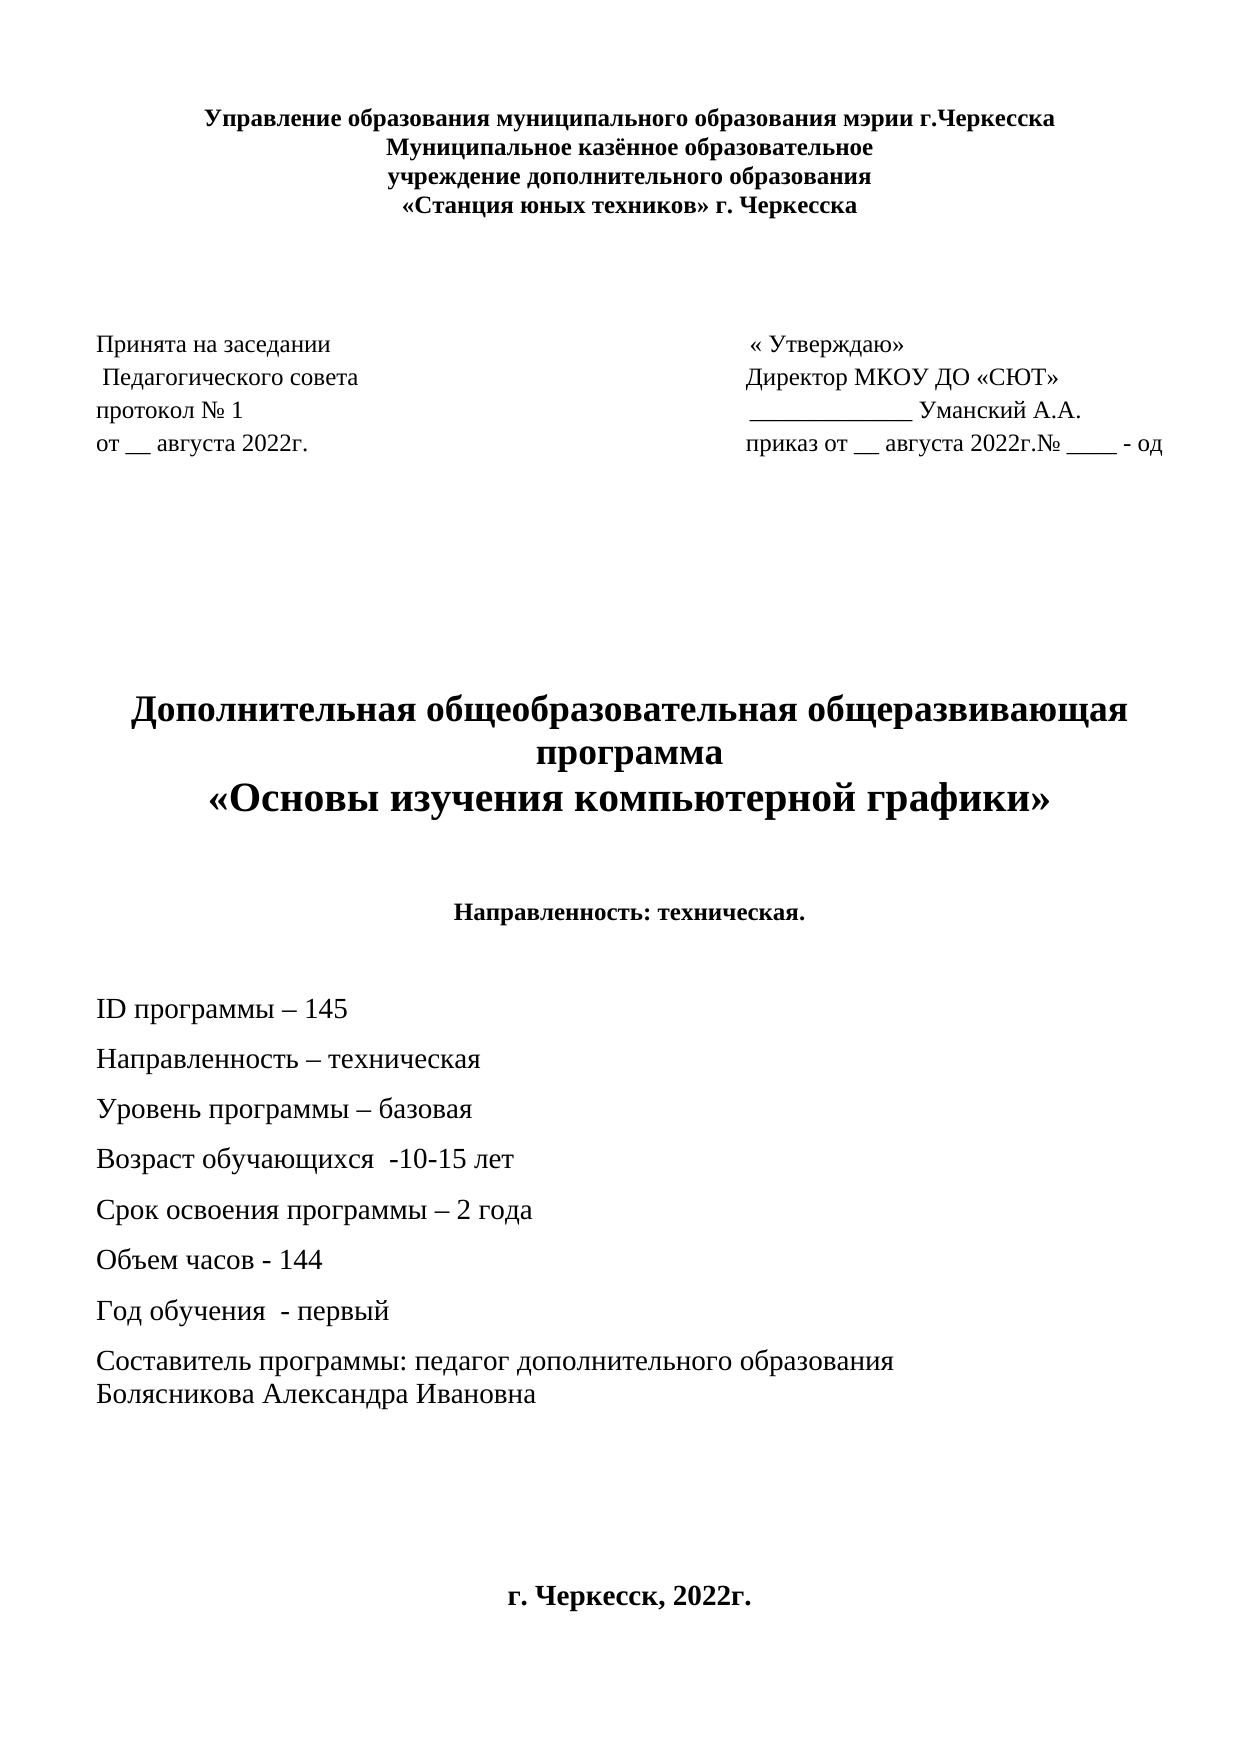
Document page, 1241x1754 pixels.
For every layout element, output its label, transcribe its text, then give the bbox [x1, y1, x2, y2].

text Управление образования муниципального образования мэрии г.Черкесска [96, 103, 1163, 132]
text Возраст обучающихся -10-15 лет [96, 1142, 1163, 1175]
text Направленность – техническая [96, 1041, 1163, 1074]
text ID программы – 145 [96, 991, 1163, 1024]
text «Станция юных техников» г. Черкесска [96, 190, 1163, 218]
text Год обучения - первый [96, 1293, 1163, 1326]
text Педагогического совета Директор МКОУ ДО «СЮТ» [96, 362, 1163, 390]
text Направленность: техническая. [96, 897, 1163, 926]
text Принята на заседании « Утверждаю» [96, 329, 1163, 357]
text от __ августа 2022г. приказ от __ августа 2022г.№ ____ - од [96, 428, 1163, 456]
text Объем часов - 144 [96, 1242, 1163, 1276]
text Болясникова Александра Ивановна [96, 1376, 1163, 1410]
text Дополнительная общеобразовательная общеразвивающая программа [96, 686, 1163, 773]
text учреждение дополнительного образования [96, 161, 1163, 190]
text Муниципальное казённое образовательное [96, 132, 1163, 161]
text протокол № 1 _____________ Уманский А.А. [96, 395, 1163, 423]
text Уровень программы – базовая [96, 1091, 1163, 1125]
text «Основы изучения компьютерной графики» [96, 773, 1163, 821]
text Составитель программы: педагог дополнительного образования [96, 1343, 1163, 1376]
text Срок освоения программы – 2 года [96, 1192, 1163, 1226]
text г. Черкесск, 2022г. [96, 1578, 1163, 1611]
